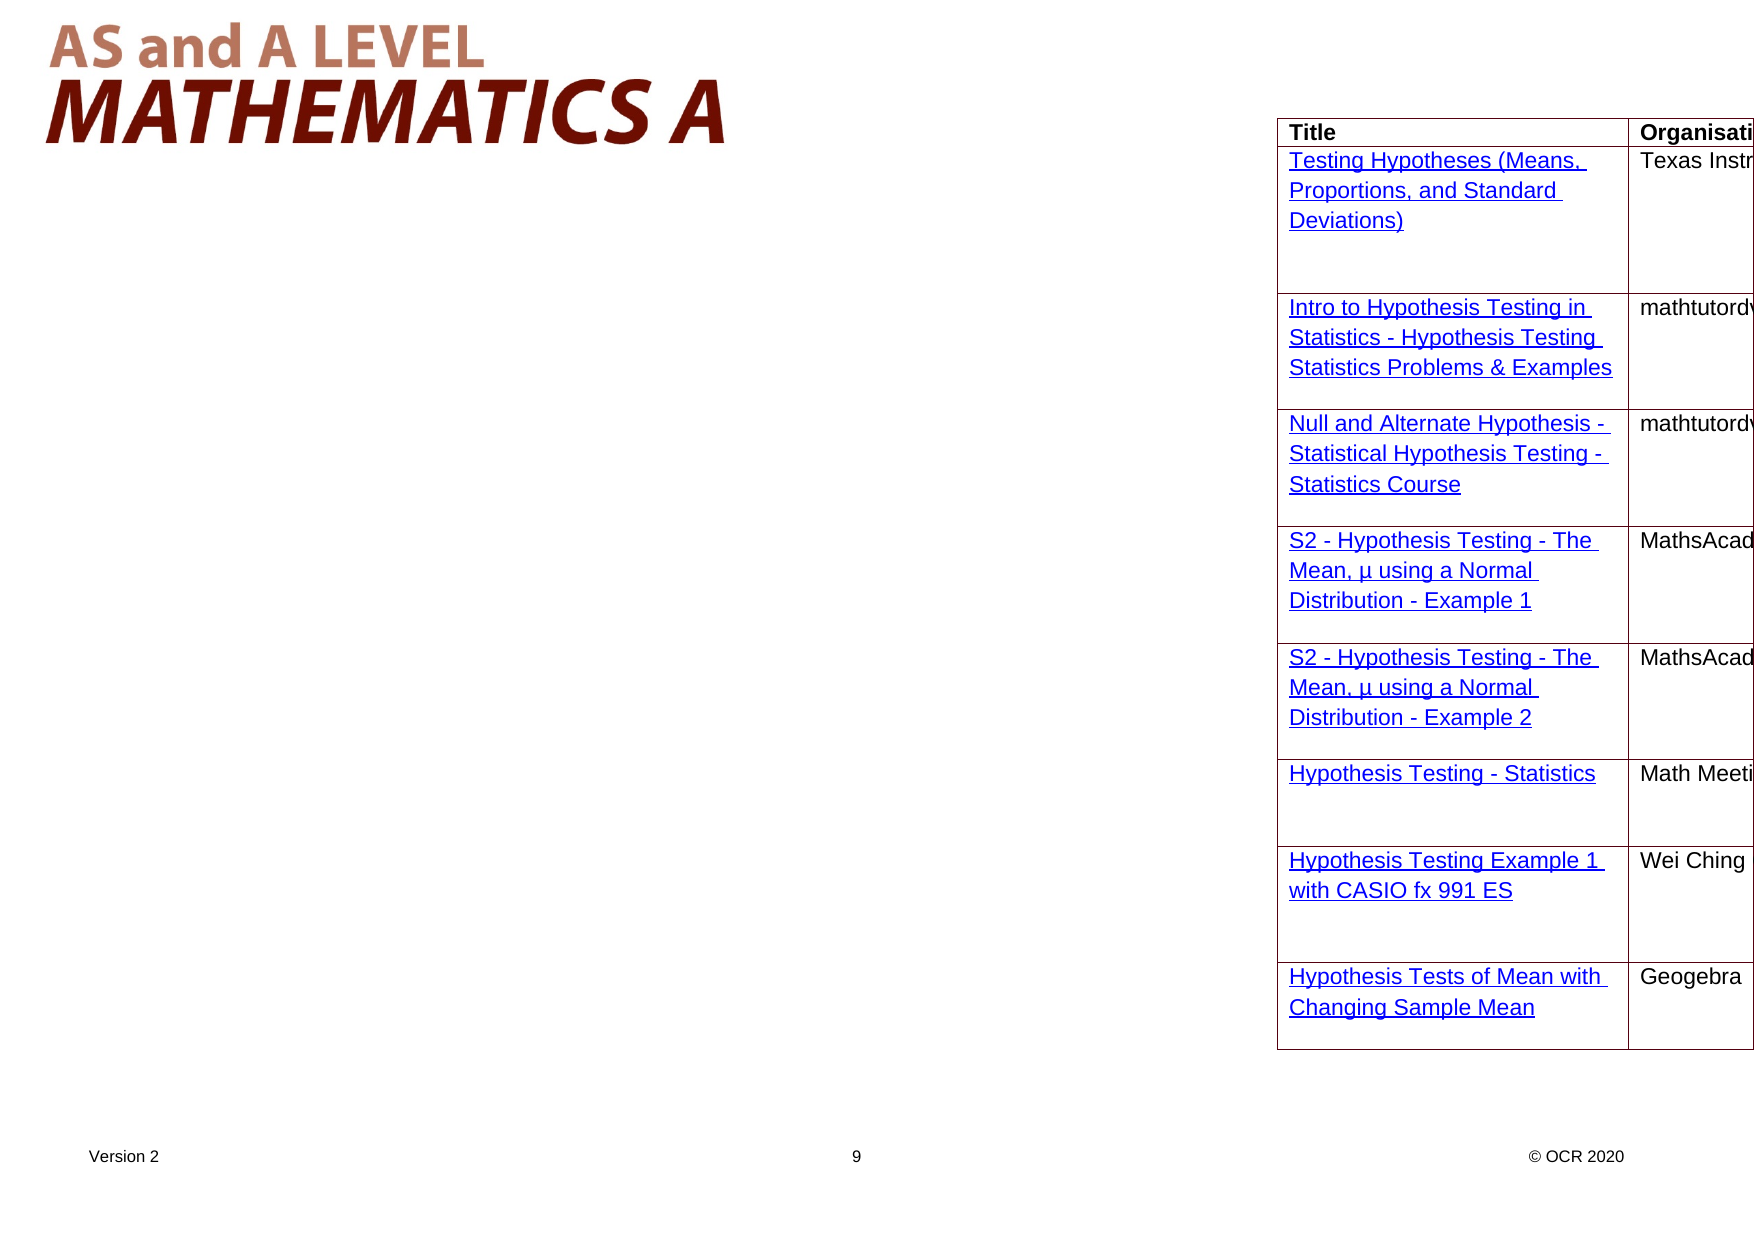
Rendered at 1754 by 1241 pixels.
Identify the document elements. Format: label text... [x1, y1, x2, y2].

table_cell mathtutordvd [1629, 410, 1753, 526]
table_cell S2 - Hypothesis Testing - The Mean, µ using a Normal Distribution - Example 2 [1278, 644, 1628, 759]
table_cell Geogebra [1629, 963, 1753, 1049]
table_cell Hypothesis Tests of Mean with Changing Sample Mean [1278, 963, 1628, 1049]
table_cell Testing Hypotheses (Means, Proportions, and Standard Deviations) [1278, 147, 1628, 292]
table_header Title [1278, 119, 1628, 146]
table_cell MathsAcademyUK3 [1629, 644, 1753, 759]
table_cell Texas Instruments [1629, 147, 1753, 292]
table_cell S2 - Hypothesis Testing - The Mean, µ using a Normal Distribution - Example 1 [1278, 527, 1628, 642]
table_cell Null and Alternate Hypothesis - Statistical Hypothesis Testing - Statistics Course [1278, 410, 1628, 526]
table_cell Intro to Hypothesis Testing in Statistics - Hypothesis Testing Statistics Problems & Examples [1278, 294, 1628, 409]
table_cell MathsAcademyUK3 [1629, 527, 1753, 642]
table_header Organisation [1629, 119, 1753, 146]
table_cell Hypothesis Testing Example 1 with CASIO fx 991 ES [1278, 847, 1628, 962]
table_cell Math Meeting [1629, 760, 1753, 846]
table_cell mathtutordvd [1629, 294, 1753, 409]
picture [18, 0, 1254, 176]
table_cell Wei Ching Quek [1629, 847, 1753, 962]
table_cell Hypothesis Testing - Statistics [1278, 760, 1628, 846]
